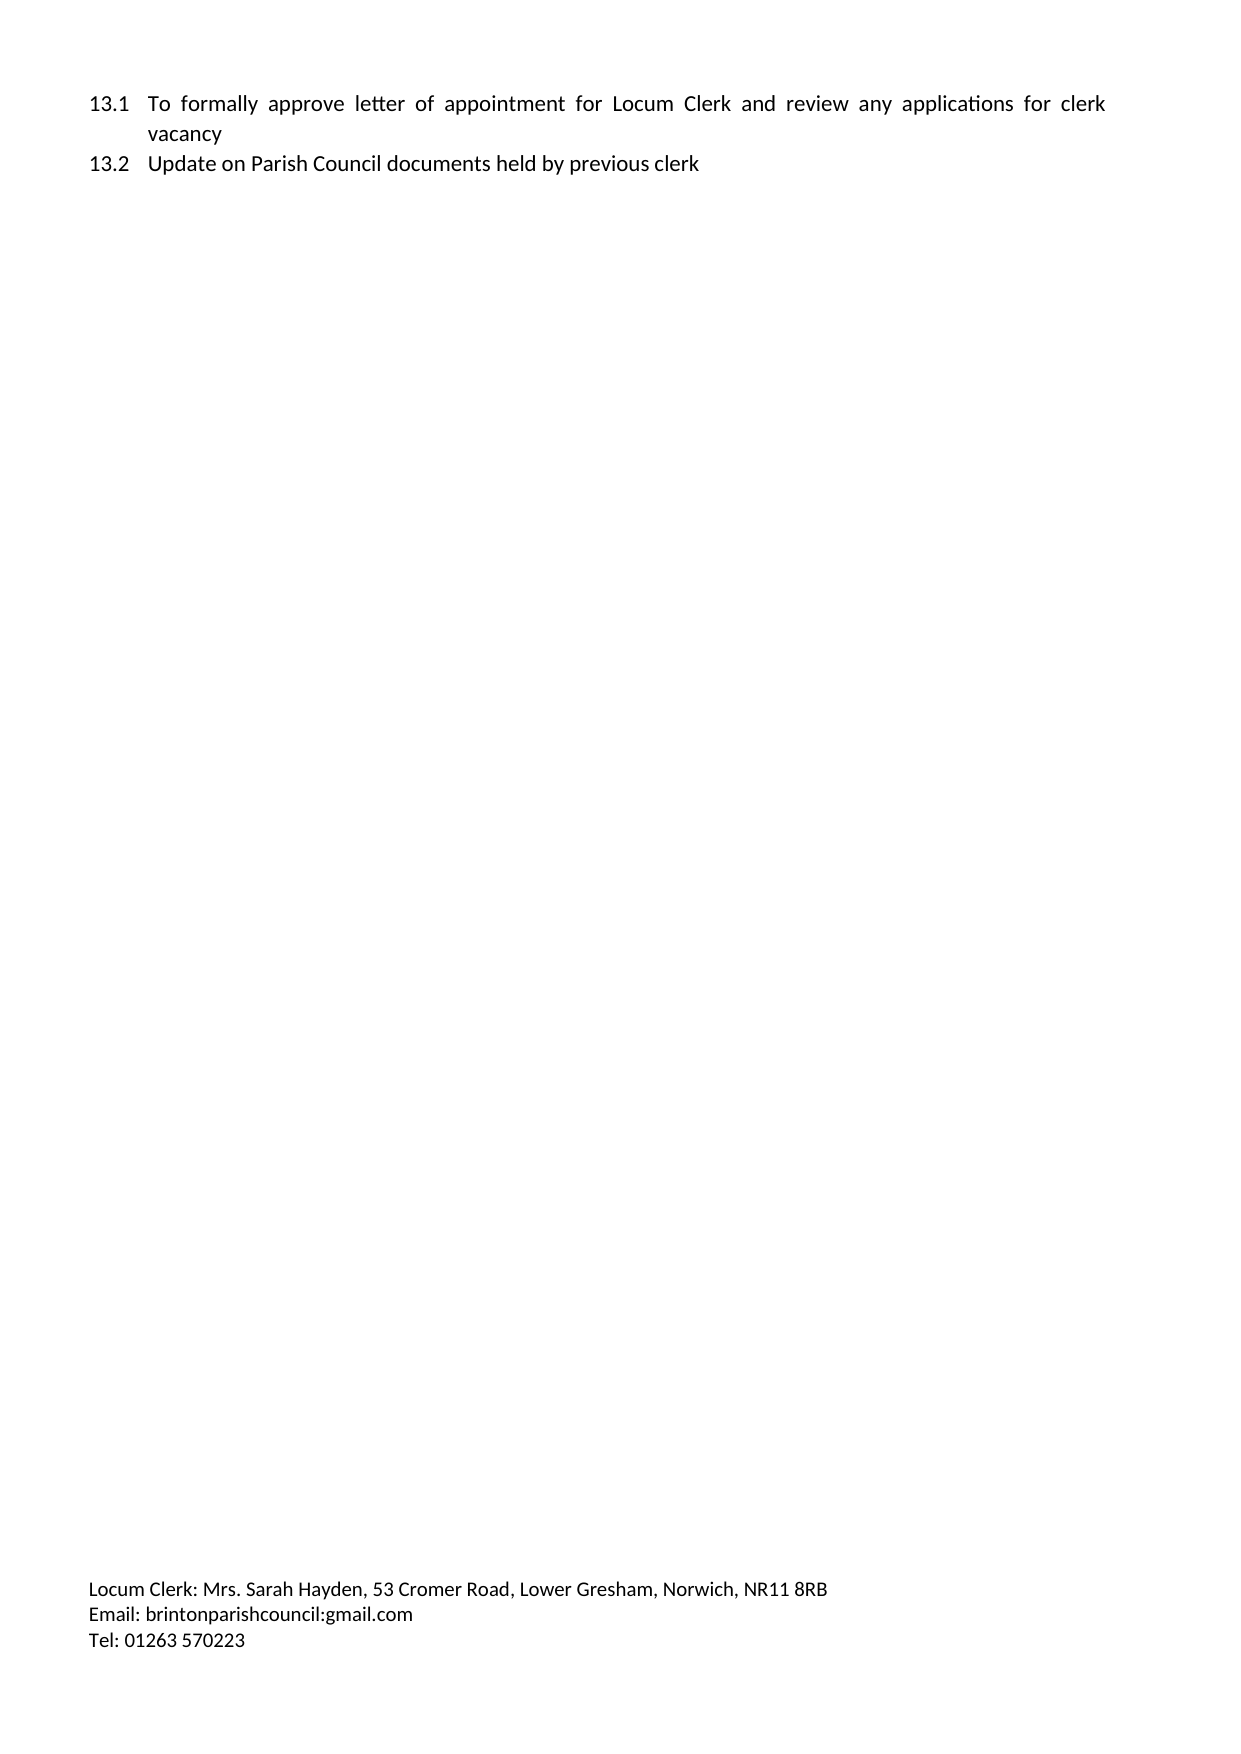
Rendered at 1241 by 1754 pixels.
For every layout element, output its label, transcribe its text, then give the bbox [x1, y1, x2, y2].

text 13.2 Update on Parish Council documents held by previous clerk [89, 149, 1107, 177]
text 13.1 To formally approve letter of appointment for Locum Clerk and review any applications for clerk vacancy [89, 89, 1107, 147]
